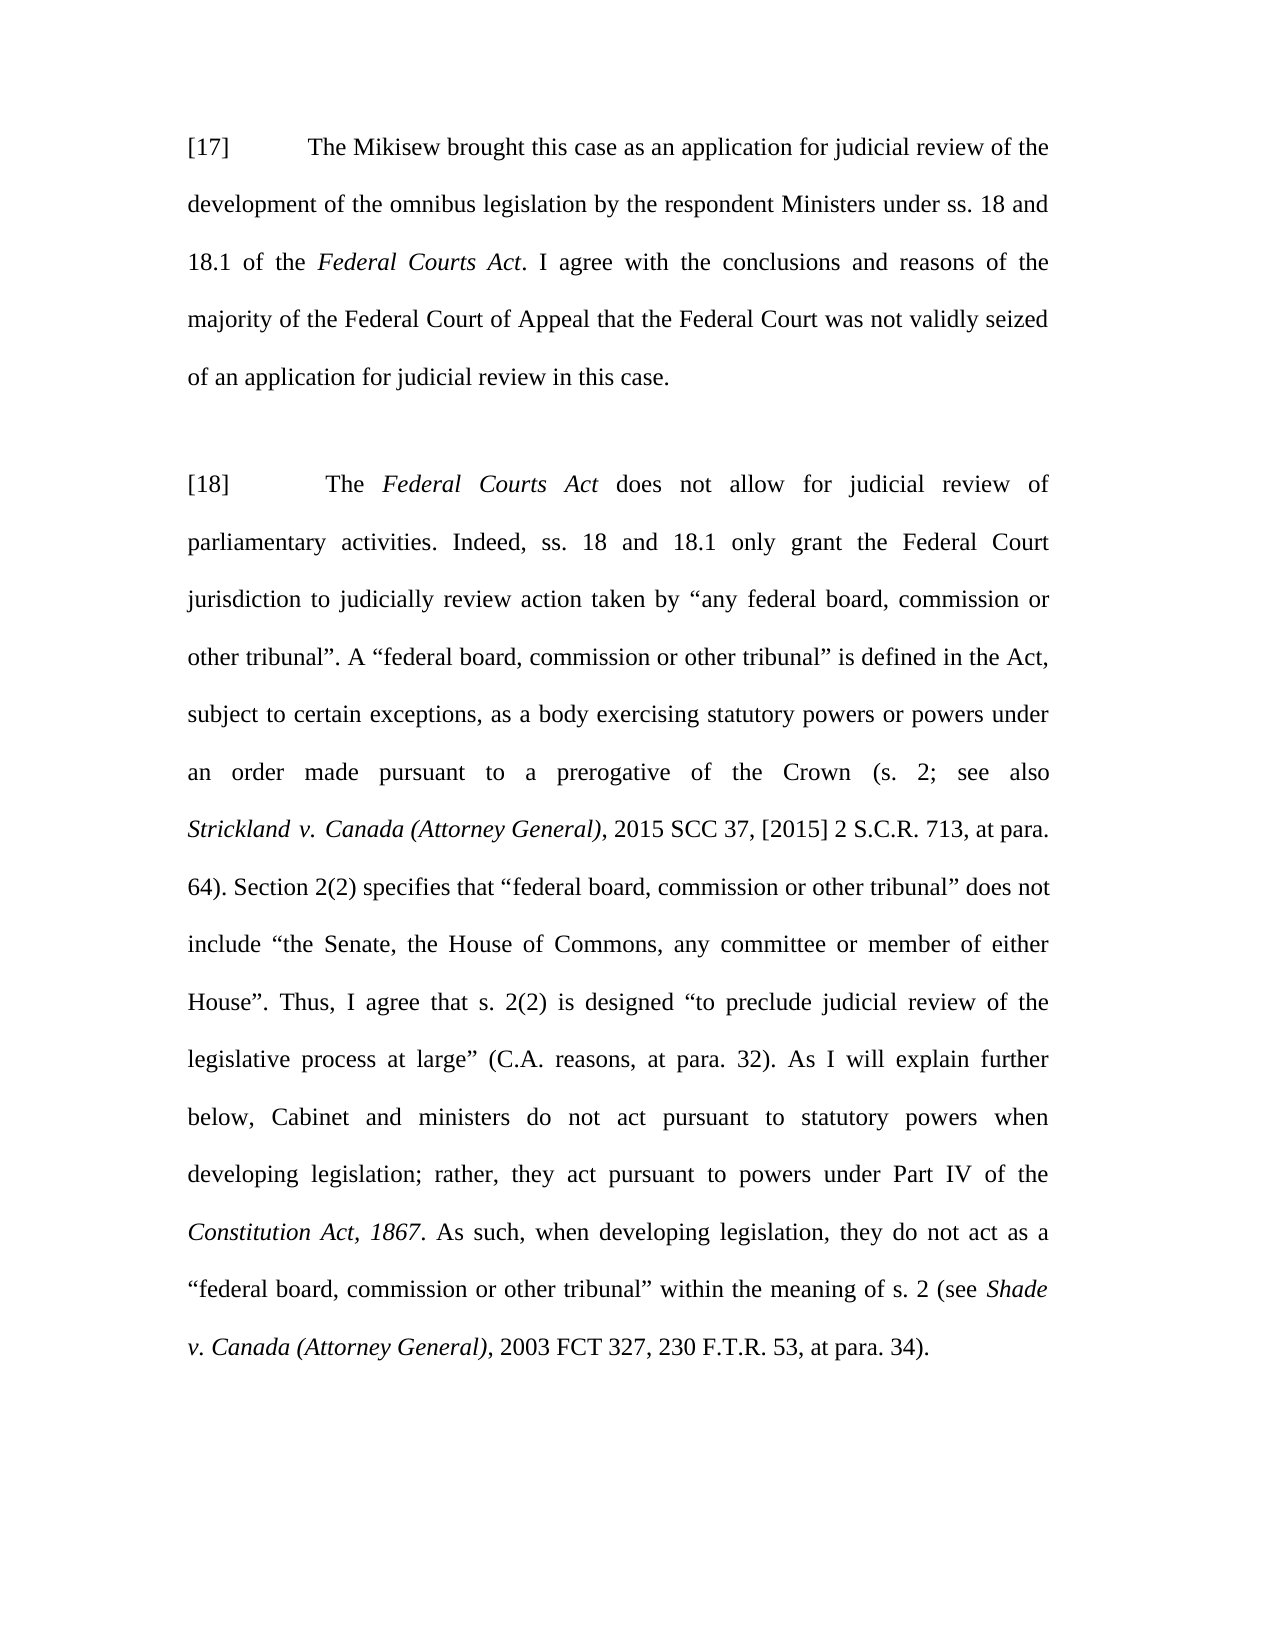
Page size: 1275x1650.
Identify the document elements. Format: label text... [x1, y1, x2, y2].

text The Mikisew brought this case as an application for judicial review of the development of the omnibus legislation by the respondent Ministers under ss. 18 and 18.1 of the Federal Courts Act. I agree with the conclusions and reasons of the majority of the Federal Court of Appeal that the Federal Court was not validly seized of an application for judicial review in this case. [187, 132, 1050, 391]
text The Federal Courts Act does not allow for judicial review of parliamentary activities. Indeed, ss. 18 and 18.1 only grant the Federal Court jurisdiction to judicially review action taken by “any federal board, commission or other tribunal”. A “federal board, commission or other tribunal” is defined in the Act, subject to certain exceptions, as a body exercising statutory powers or powers under an order made pursuant to a prerogative of the Crown (s. 2; see also Strickland v. Canada (Attorney General), 2015 SCC 37, [2015] 2 S.C.R. 713, at para. 64). Section 2(2) specifies that “federal board, commission or other tribunal” does not include “the Senate, the House of Commons, any committee or member of either House”. Thus, I agree that s. 2(2) is designed “to preclude judicial review of the legislative process at large” (C.A. reasons, at para. 32). As I will explain further below, Cabinet and ministers do not act pursuant to statutory powers when developing legislation; rather, they act pursuant to powers under Part IV of the Constitution Act, 1867. As such, when developing legislation, they do not act as a “federal board, commission or other tribunal” within the meaning of s. 2 (see Shade v. Canada (Attorney General), 2003 FCT 327, 230 F.T.R. 53, at para. 34). [187, 469, 1050, 1361]
